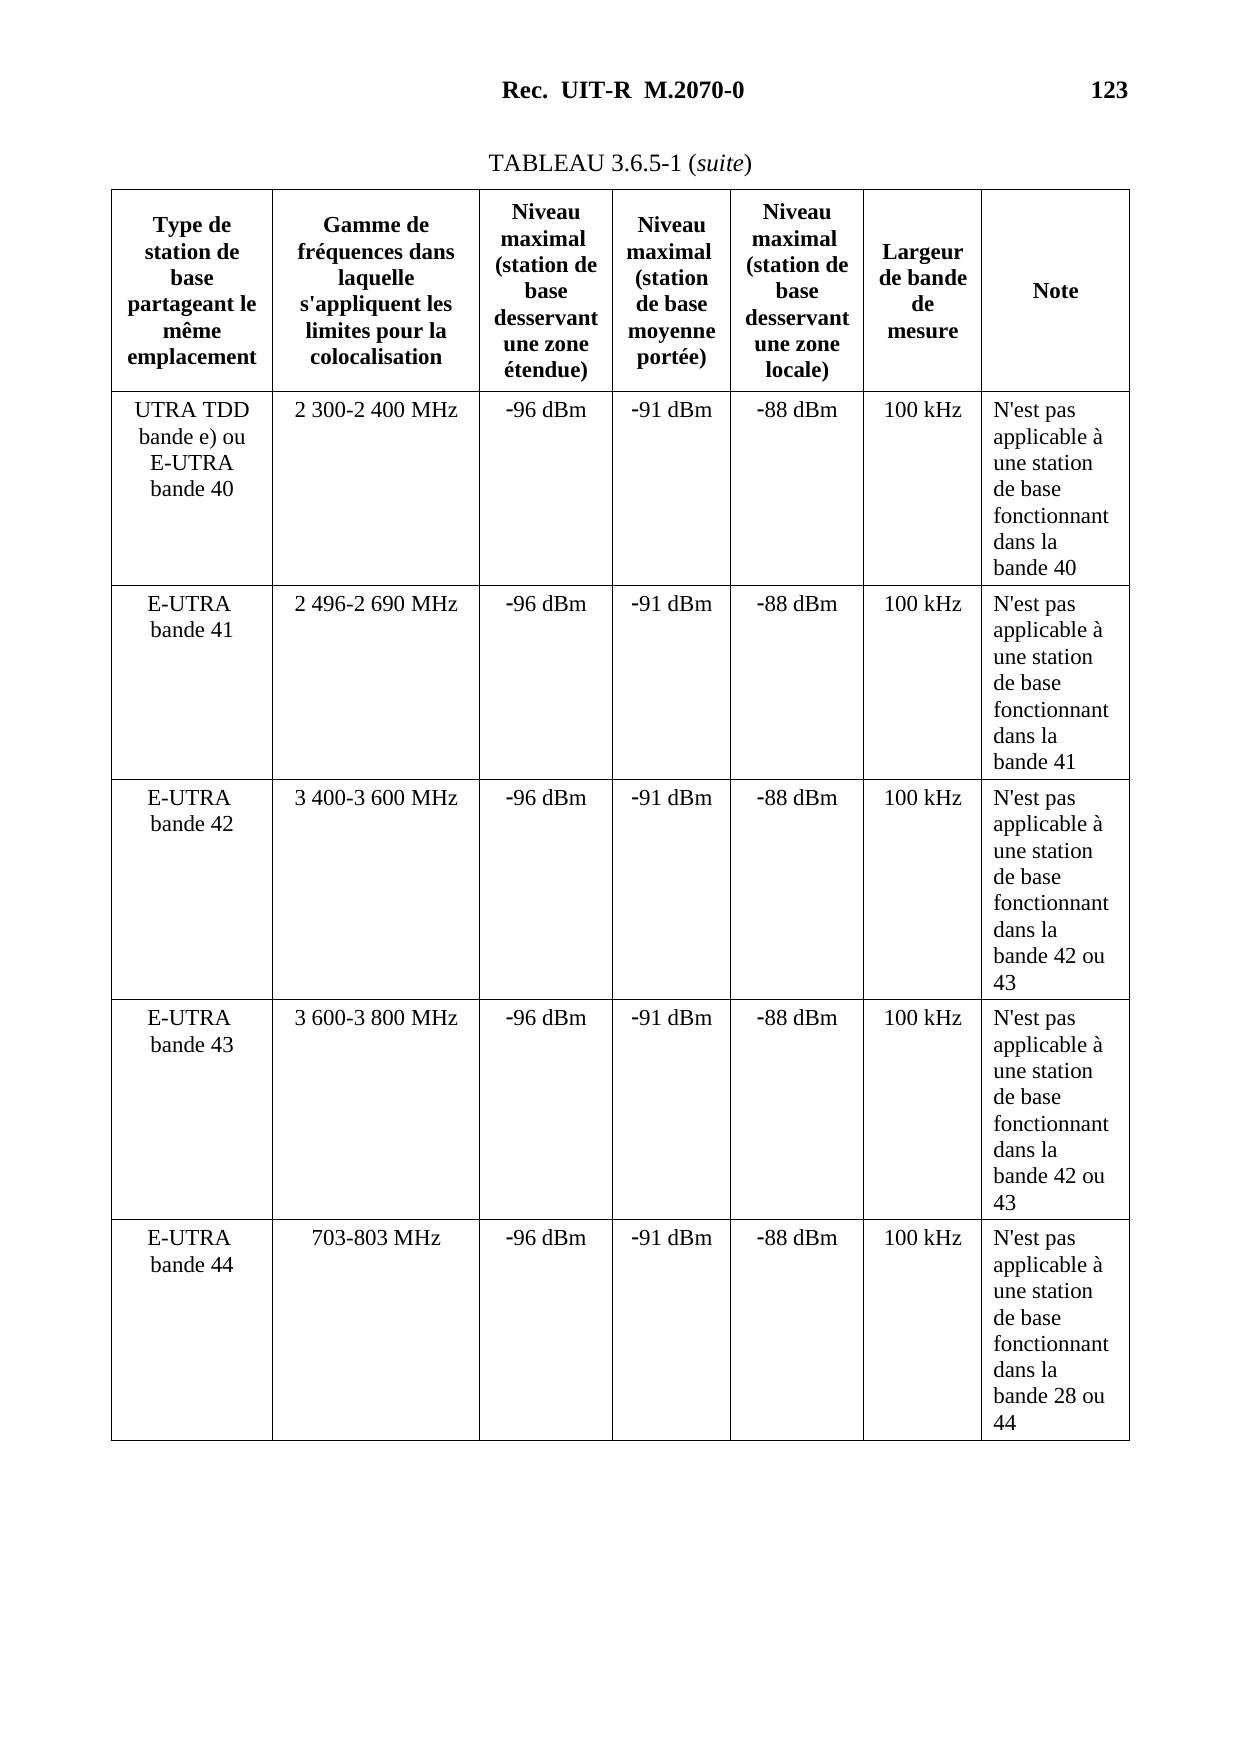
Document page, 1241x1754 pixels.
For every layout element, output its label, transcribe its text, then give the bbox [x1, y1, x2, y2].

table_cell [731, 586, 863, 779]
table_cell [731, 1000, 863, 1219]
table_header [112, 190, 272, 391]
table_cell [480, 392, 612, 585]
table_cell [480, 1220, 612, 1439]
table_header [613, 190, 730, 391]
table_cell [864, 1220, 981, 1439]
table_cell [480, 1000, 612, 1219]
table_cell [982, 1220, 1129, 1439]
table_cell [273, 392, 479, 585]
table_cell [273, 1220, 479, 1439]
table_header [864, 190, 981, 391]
text TABLEAU 3.6.5-1 (suite) [118, 148, 1122, 176]
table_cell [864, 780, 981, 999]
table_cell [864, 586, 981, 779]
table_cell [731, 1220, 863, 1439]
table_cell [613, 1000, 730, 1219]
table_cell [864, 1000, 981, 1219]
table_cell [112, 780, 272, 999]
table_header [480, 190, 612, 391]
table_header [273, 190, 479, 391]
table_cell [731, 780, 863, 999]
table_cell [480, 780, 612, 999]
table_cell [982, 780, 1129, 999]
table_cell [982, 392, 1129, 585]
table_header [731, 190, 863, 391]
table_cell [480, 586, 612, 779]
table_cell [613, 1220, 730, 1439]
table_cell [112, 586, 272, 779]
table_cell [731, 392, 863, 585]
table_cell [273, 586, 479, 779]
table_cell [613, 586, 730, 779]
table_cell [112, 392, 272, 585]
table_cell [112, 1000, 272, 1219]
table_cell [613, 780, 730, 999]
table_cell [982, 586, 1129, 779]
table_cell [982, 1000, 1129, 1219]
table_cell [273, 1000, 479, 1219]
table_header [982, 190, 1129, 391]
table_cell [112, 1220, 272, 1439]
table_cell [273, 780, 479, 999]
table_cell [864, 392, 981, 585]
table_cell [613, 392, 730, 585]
